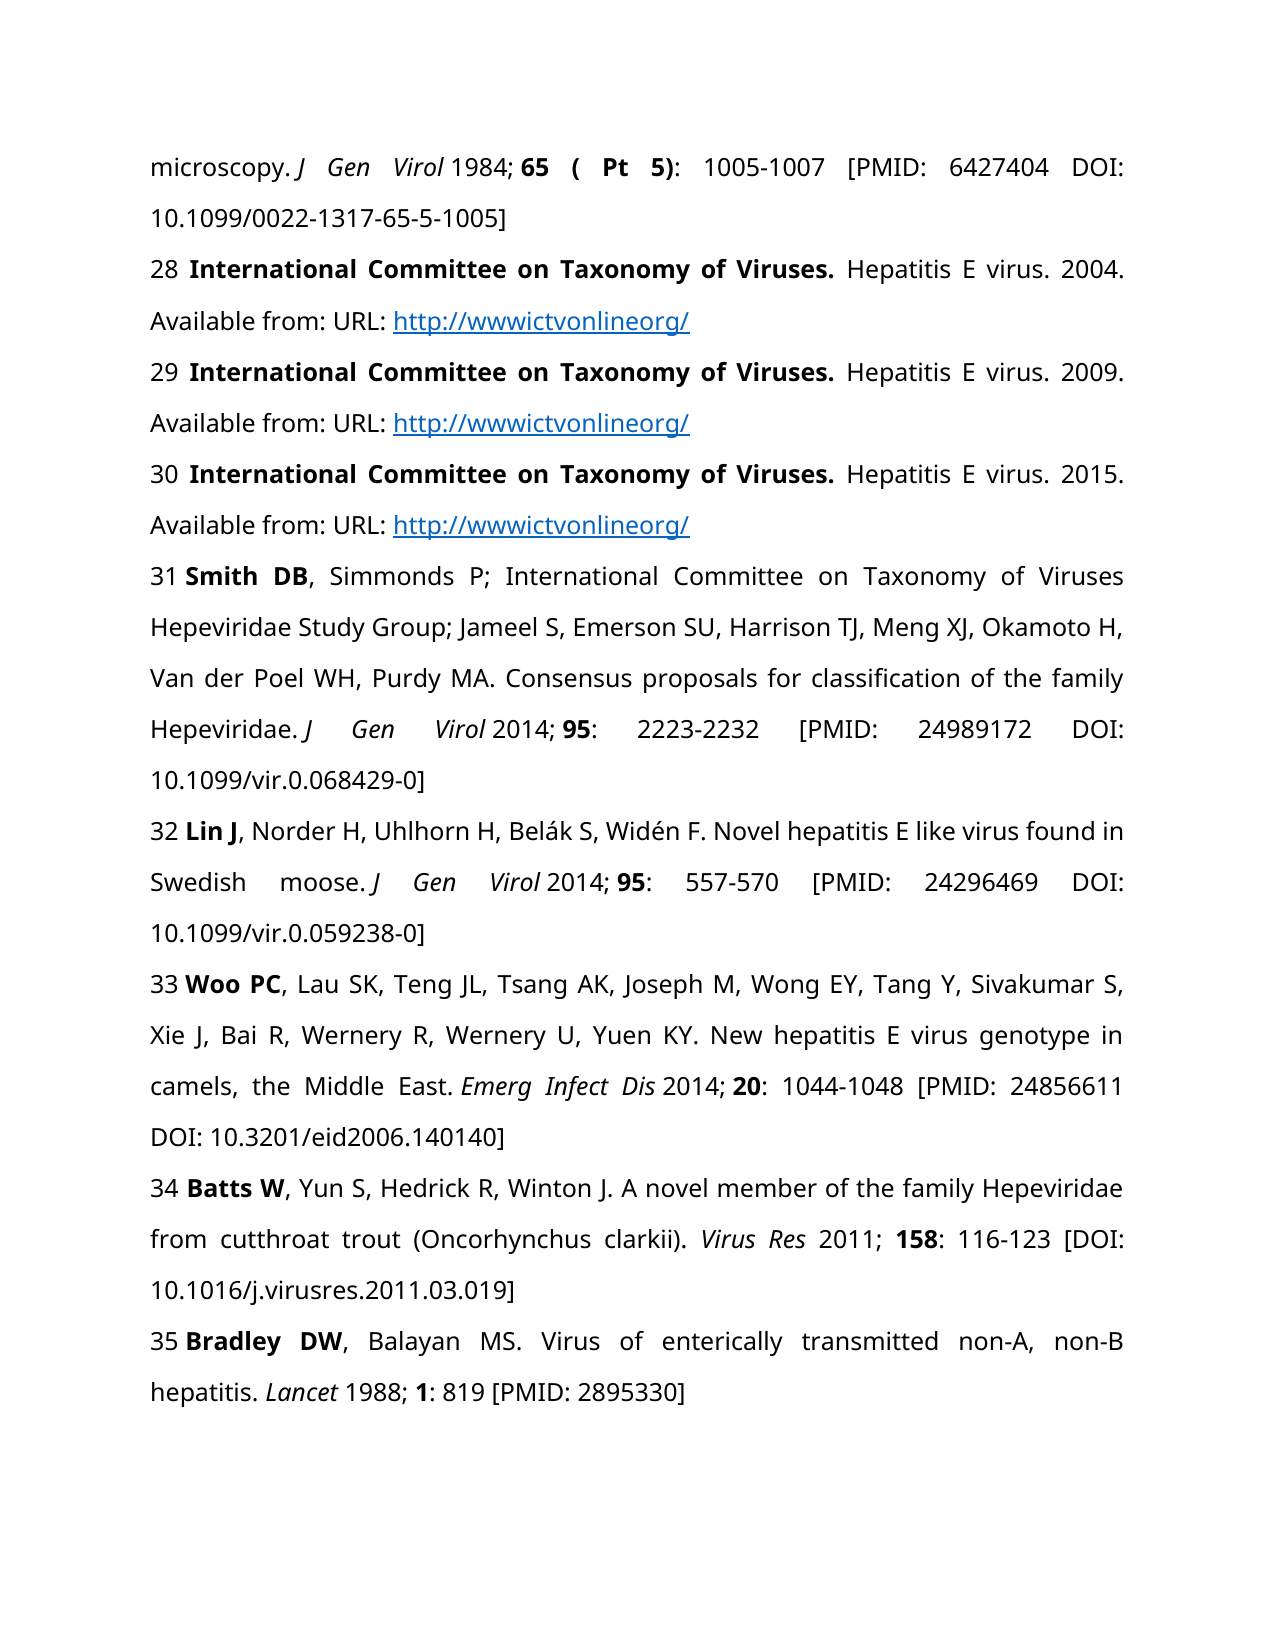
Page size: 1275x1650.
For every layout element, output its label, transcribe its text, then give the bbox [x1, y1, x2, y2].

text 33 Woo PC, Lau SK, Teng JL, Tsang AK, Joseph M, Wong EY, Tang Y, Sivakumar S, Xie J, Bai R, Wernery R, Wernery U, Yuen KY. New hepatitis E virus genotype in camels, the Middle East. Emerg Infect Dis 2014; 20: 1044-1048 [PMID: 24856611 DOI: 10.3201/eid2006.140140] [150, 967, 1125, 1154]
text 34 Batts W, Yun S, Hedrick R, Winton J. A novel member of the family Hepeviridae from cutthroat trout (Oncorhynchus clarkii). Virus Res 2011; 158: 116-123 [DOI: 10.1016/j.virusres.2011.03.019] [150, 1171, 1125, 1307]
text 30 International Committee on Taxonomy of Viruses. Hepatitis E virus. 2015. Available from: URL: http://wwwictvonlineorg/ [150, 456, 1125, 541]
text 32 Lin J, Norder H, Uhlhorn H, Belák S, Widén F. Novel hepatitis E like virus found in Swedish moose. J Gen Virol 2014; 95: 557-570 [PMID: 24296469 DOI: 10.1099/vir.0.059238-0] [150, 813, 1125, 950]
text 29 International Committee on Taxonomy of Viruses. Hepatitis E virus. 2009. Available from: URL: http://wwwictvonlineorg/ [150, 354, 1125, 439]
text 28 International Committee on Taxonomy of Viruses. Hepatitis E virus. 2004. Available from: URL: http://wwwictvonlineorg/ [150, 252, 1125, 337]
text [150, 150, 1125, 235]
text 35 Bradley DW, Balayan MS. Virus of enterically transmitted non-A, non-B hepatitis. Lancet 1988; 1: 819 [PMID: 2895330] [150, 1324, 1125, 1409]
text 31 Smith DB, Simmonds P; International Committee on Taxonomy of Viruses Hepeviridae Study Group; Jameel S, Emerson SU, Harrison TJ, Meng XJ, Okamoto H, Van der Poel WH, Purdy MA. Consensus proposals for classification of the family Hepeviridae. J Gen Virol 2014; 95: 2223-2232 [PMID: 24989172 DOI: 10.1099/vir.0.068429-0] [150, 558, 1125, 797]
